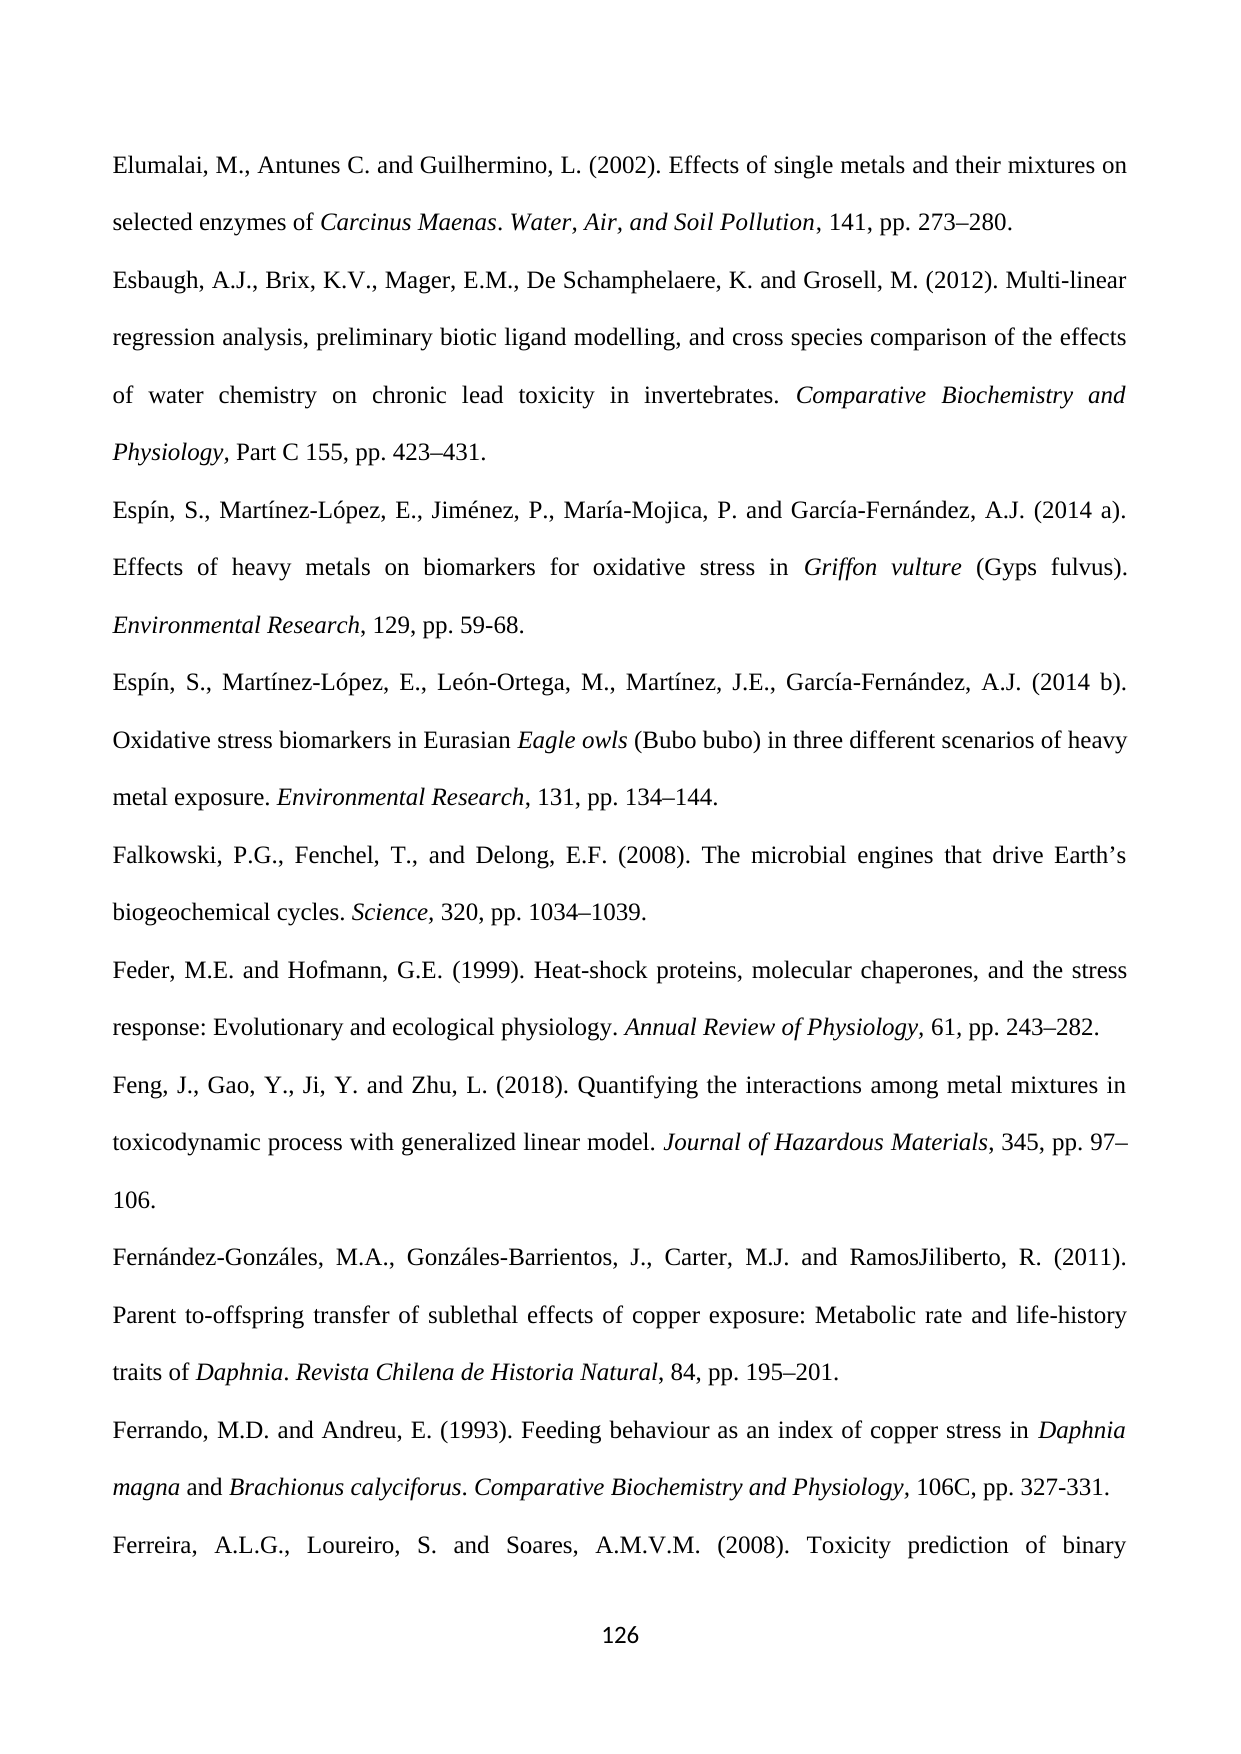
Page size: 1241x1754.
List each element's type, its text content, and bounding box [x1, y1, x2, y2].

text Espín, S., Martínez-López, E., Jiménez, P., María-Mojica, P. and García-Fernández, A.J. (2014 a). Effects of heavy metals on biomarkers for oxidative stress in Griffon vulture (Gyps fulvus). Environmental Research, 129, pp. 59-68. [112, 495, 1128, 639]
text Feng, J., Gao, Y., Ji, Y. and Zhu, L. (2018). Quantifying the interactions among metal mixtures in toxicodynamic process with generalized linear model. Journal of Hazardous Materials, 345, pp. 97–106. [112, 1070, 1128, 1214]
text Espín, S., Martínez-López, E., León-Ortega, M., Martínez, J.E., García-Fernández, A.J. (2014 b). Oxidative stress biomarkers in Eurasian Eagle owls (Bubo bubo) in three different scenarios of heavy metal exposure. Environmental Research, 131, pp. 134–144. [112, 667, 1128, 811]
text Falkowski, P.G., Fenchel, T., and Delong, E.F. (2008). The microbial engines that drive Earth’s biogeochemical cycles. Science, 320, pp. 1034–1039. [112, 840, 1128, 926]
text Fernández-Gonzáles, M.A., Gonzáles-Barrientos, J., Carter, M.J. and RamosJiliberto, R. (2011). Parent to-offspring transfer of sublethal effects of copper exposure: Metabolic rate and life-history traits of Daphnia. Revista Chilena de Historia Natural, 84, pp. 195–201. [112, 1242, 1128, 1386]
text Esbaugh, A.J., Brix, K.V., Mager, E.M., De Schamphelaere, K. and Grosell, M. (2012). Multi-linear regression analysis, preliminary biotic ligand modelling, and cross species comparison of the effects of water chemistry on chronic lead toxicity in invertebrates. Comparative Biochemistry and Physiology, Part C 155, pp. 423–431. [112, 265, 1128, 466]
text Elumalai, M., Antunes C. and Guilhermino, L. (2002). Effects of single metals and their mixtures on selected enzymes of Carcinus Maenas. Water, Air, and Soil Pollution, 141, pp. 273–280. [112, 150, 1128, 236]
text Feder, M.E. and Hofmann, G.E. (1999). Heat-shock proteins, molecular chaperones, and the stress response: Evolutionary and ecological physiology. Annual Review of Physiology, 61, pp. 243–282. [112, 955, 1128, 1041]
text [112, 1530, 1128, 1559]
text Ferrando, M.D. and Andreu, E. (1993). Feeding behaviour as an index of copper stress in Daphnia magna and Brachionus calyciforus. Comparative Biochemistry and Physiology, 106C, pp. 327-331. [112, 1415, 1128, 1501]
